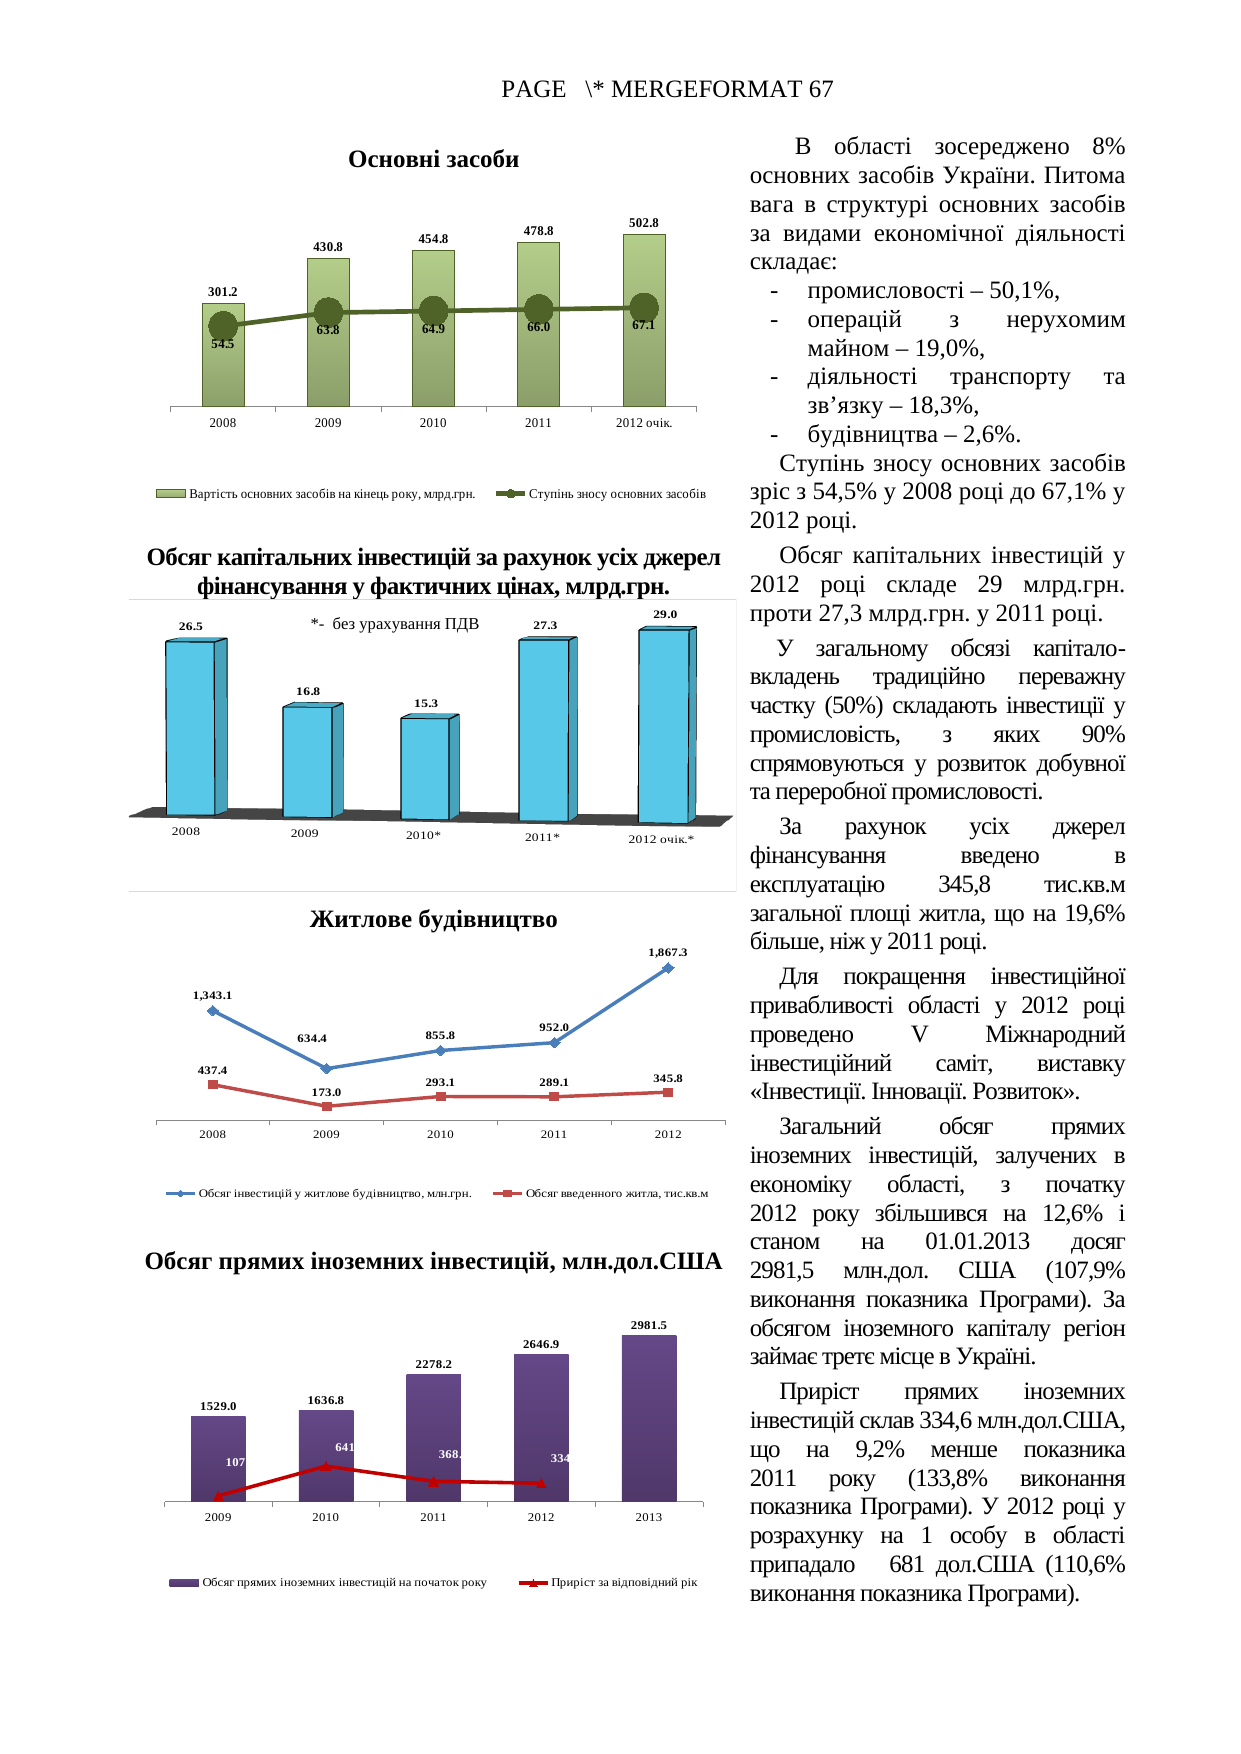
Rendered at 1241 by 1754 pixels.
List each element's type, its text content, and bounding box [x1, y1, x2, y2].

table_header Основні засоби [129, 131, 738, 173]
table_cell [129, 1294, 738, 1626]
table_cell [129, 937, 738, 1234]
table_cell Обсяг капітальних інвестицій за рахунок усіх джерел фінансування у фактичних цінах, млрд.грн. [129, 529, 738, 599]
table_header В області зосереджено 8% основних засобів України. Питома вага в структурі основних засобів за видами економічної діяльності складає: промисловості – 50,1%, операцій з нерухомим майном – 19,0%, діяльності транспорту та зв’язку – 18,3%, будівництва – 2,6%. Ступінь зносу основних засобів зріс з 54,5% у 2008 році до 67,1% у 2012 році. Обсяг капітальних інвестицій у 2012 році складе 29 млрд.грн. проти 27,3 млрд.грн. у 2011 році. У загальному обсязі капіталовкладень традиційно переважну частку (50%) складають інвестиції у промисловість, з яких 90% спрямовуються у розвиток добувної та переробної промисловості. За рахунок усіх джерел фінансування введено в експлуатацію 345,8 тис.кв.м загальної площі житла, що на 19,6% більше, ніж у 2011 році. Для покращення інвестиційної привабливості області у 2012 році проведено V Міжнародний інвестиційний саміт, виставку «Інвестиції. Інновації. Розвиток». Загальний обсяг прямих іноземних інвестицій, залучених в економіку області, з початку 2012 року збільшився на 12,6% і станом на 01.01.2013 досяг 2981,5 млн.дол. США (107,9% виконання показника Програми). За обсягом іноземного капіталу регіон займає третє місце в Україні. Приріст прямих іноземних інвестицій склав 334,6 млн.дол.США, що на 9,2% менше показника 2011 року (133,8% виконання показника Програми). У 2012 році у розрахунку на 1 особу в області припадало 681 дол.США (110,6% виконання показника Програми). [738, 131, 1137, 1626]
table_cell [129, 173, 738, 528]
table_cell Житлове будівництво [129, 905, 738, 937]
table_cell Обсяг прямих іноземних інвестицій, млн.дол.США [129, 1234, 738, 1294]
table_cell [129, 600, 738, 904]
